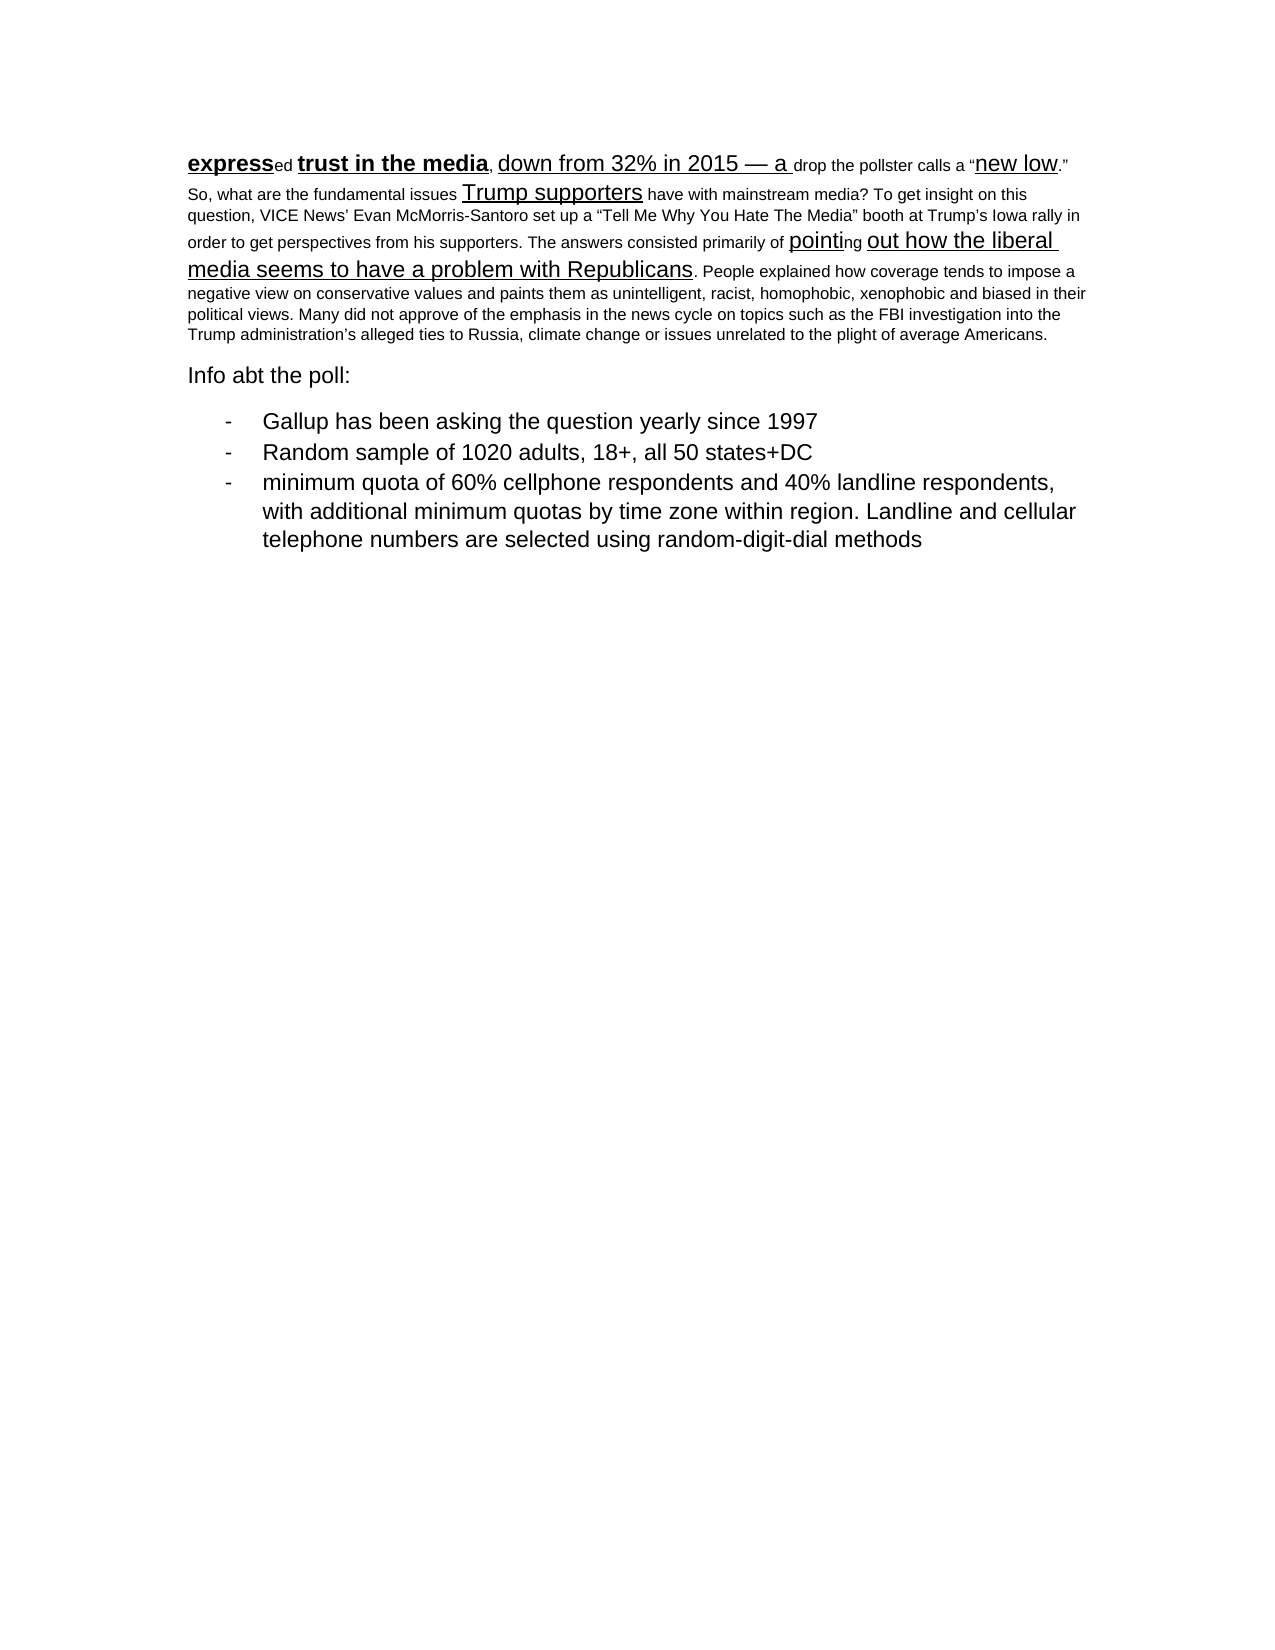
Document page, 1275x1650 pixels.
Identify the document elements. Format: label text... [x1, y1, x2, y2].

list Gallup has been asking the question yearly since 1997 [225, 407, 1087, 435]
text Info abt the poll: [187, 362, 1087, 389]
list minimum quota of 60% cellphone respondents and 40% landline respondents, with additional minimum quotas by time zone within region. Landline and cellular telephone numbers are selected using random-digit-dial methods [225, 468, 1087, 553]
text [187, 150, 1087, 344]
list Random sample of 1020 adults, 18+, all 50 states+DC [225, 438, 1087, 466]
